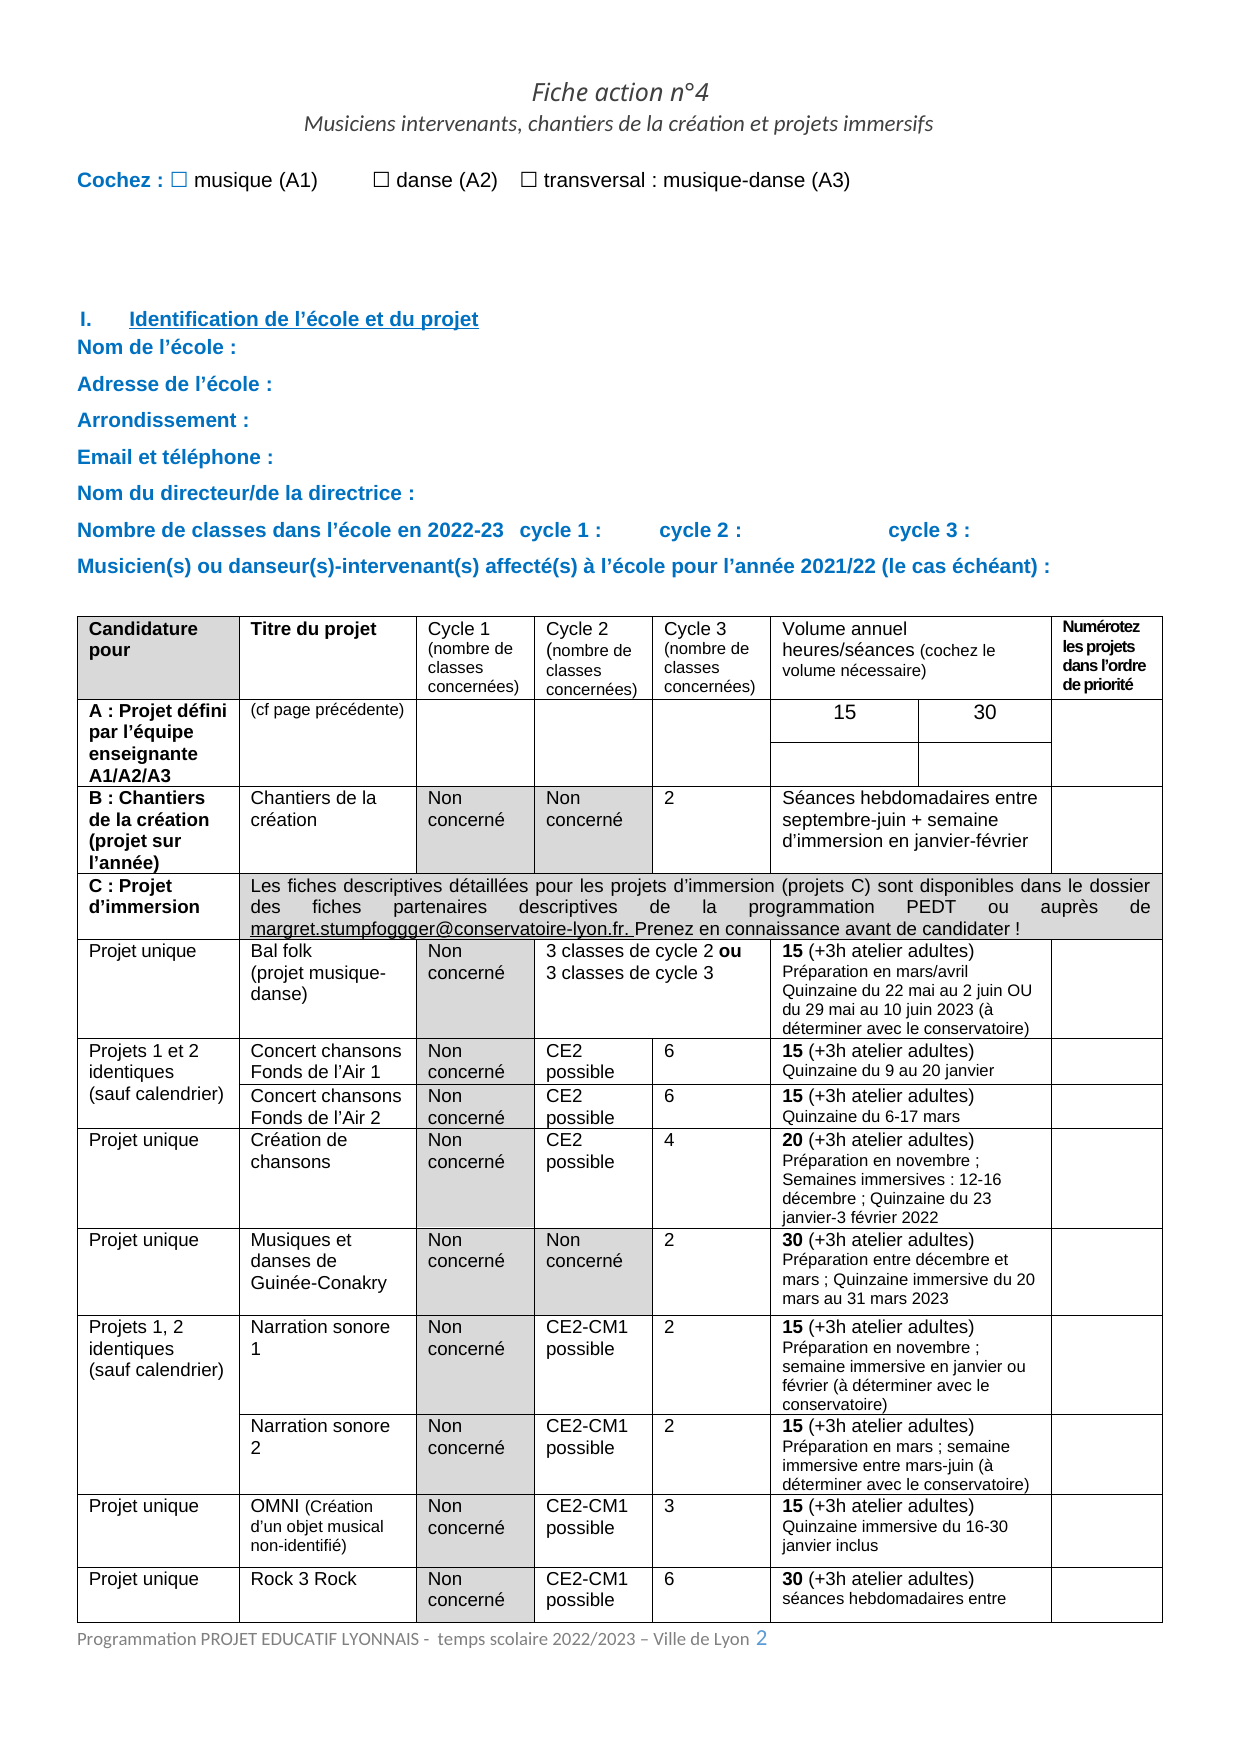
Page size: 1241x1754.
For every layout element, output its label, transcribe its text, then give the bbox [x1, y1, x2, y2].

table_cell Rock 3 Rock [240, 1568, 416, 1622]
table_cell Non concerné [535, 1229, 652, 1315]
table_header Cycle 1 (nombre de classes concernées) [417, 617, 534, 699]
table_cell CE2 possible [535, 1129, 652, 1227]
text Musicien(s) ou danseur(s)-intervenant(s) affecté(s) à l’école pour l’année 2021/22 (le cas échéant) : [77, 554, 1163, 578]
table_header Numérotez les projets dans l’ordre de priorité [1052, 617, 1162, 699]
table_cell Projet unique [78, 1129, 239, 1227]
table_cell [771, 1568, 1051, 1622]
table_cell CE2 possible [535, 1085, 652, 1128]
table_header Titre du projet [240, 617, 416, 699]
table_cell Concert chansons Fonds de l’Air 2 [240, 1085, 416, 1128]
table_cell Non concerné [417, 787, 534, 873]
text Nom de l’école : [77, 335, 1163, 359]
table_cell Chantiers de la création [240, 787, 416, 873]
table_cell 2 [653, 1415, 770, 1494]
table_cell Non concerné [417, 1495, 534, 1567]
list Identification de l’école et du projet [92, 307, 1163, 331]
table_cell Non concerné [417, 1085, 534, 1128]
table_cell Narration sonore 2 [240, 1415, 416, 1494]
table_cell 20 (+3h atelier adultes) Préparation en novembre ; Semaines immersives : 12-16 décembre ; Quinzaine du 23 janvier-3 février 2022 [771, 1129, 1051, 1227]
table_cell 15 (+3h atelier adultes) Quinzaine immersive du 16-30 janvier inclus [771, 1495, 1051, 1567]
table_cell Création de chansons [240, 1129, 416, 1227]
table_cell Projet unique [78, 1229, 239, 1315]
table_cell [919, 743, 1051, 786]
text Email et téléphone : [77, 444, 1163, 468]
table_header Volume annuel heures/séances (cochez le volume nécessaire) [771, 617, 1051, 699]
table_cell Non concerné [417, 1415, 534, 1494]
table_cell 15 (+3h atelier adultes) Quinzaine du 9 au 20 janvier [771, 1039, 1051, 1084]
table_cell [1052, 1316, 1162, 1414]
text Nom du directeur/de la directrice : [77, 481, 1163, 505]
table_cell CE2-CM1 possible [535, 1568, 652, 1622]
table_cell Narration sonore 1 [240, 1316, 416, 1414]
table_cell [771, 743, 918, 786]
table_cell Projet unique [78, 1495, 239, 1567]
table_cell 15 [771, 700, 918, 742]
table_header Cycle 2 (nombre de classes concernées) [535, 617, 652, 699]
table_cell Non concerné [417, 1129, 534, 1227]
table_cell 2 [653, 787, 770, 873]
table_cell [1052, 1495, 1162, 1567]
table_cell Musiques et danses de Guinée-Conakry [240, 1229, 416, 1315]
table_cell 15 (+3h atelier adultes) Préparation en mars/avril Quinzaine du 22 mai au 2 juin OU du 29 mai au 10 juin 2023 (à déterminer avec le conservatoire) [771, 940, 1051, 1038]
table_cell 6 [653, 1568, 770, 1622]
table_header Candidature pour [78, 617, 239, 699]
table_cell Projet unique [78, 1568, 239, 1622]
table_cell [1052, 940, 1162, 1038]
table_cell Non concerné [417, 1229, 534, 1315]
table_cell Projet unique [78, 940, 239, 1038]
table_cell Les fiches descriptives détaillées pour les projets d’immersion (projets C) sont disponibles dans le dossier des fiches partenaires descriptives de la programmation PEDT ou auprès de margret.stumpfoggger@conservatoire-lyon.fr. Prenez en connaissance avant de candidater ! [240, 874, 1162, 939]
table_cell [1052, 1415, 1162, 1494]
table_cell Non concerné [417, 1039, 534, 1084]
table_cell CE2-CM1 possible [535, 1316, 652, 1414]
table_cell CE2 possible [535, 1039, 652, 1084]
table_cell A : Projet défini par l’équipe enseignante A1/A2/A3 [78, 700, 239, 786]
table_cell 3 classes de cycle 2 ou 3 classes de cycle 3 [535, 940, 770, 1038]
table_cell Séances hebdomadaires entre septembre-juin + semaine d’immersion en janvier-février [771, 787, 1051, 873]
table_header Cycle 3 (nombre de classes concernées) [653, 617, 770, 699]
table_cell [417, 700, 534, 786]
table_cell Bal folk (projet musique-danse) [240, 940, 416, 1038]
table_cell [1052, 1039, 1162, 1084]
table_cell (cf page précédente) [240, 700, 416, 786]
text Adresse de l’école : [77, 372, 1163, 396]
table_cell B : Chantiers de la création (projet sur l’année) [78, 787, 239, 873]
table_cell 2 [653, 1229, 770, 1315]
table_cell [1052, 700, 1162, 786]
table_cell [1052, 1568, 1162, 1622]
table_cell Non concerné [535, 787, 652, 873]
table_cell [653, 700, 770, 786]
table_cell 2 [653, 1316, 770, 1414]
table_cell Concert chansons Fonds de l’Air 1 [240, 1039, 416, 1084]
table_cell 6 [653, 1085, 770, 1128]
table_cell [1052, 1085, 1162, 1128]
table_cell Projets 1 et 2 identiques (sauf calendrier) [78, 1039, 239, 1128]
table_cell C : Projet d’immersion [78, 874, 239, 939]
table_cell CE2-CM1 possible [535, 1495, 652, 1567]
table_cell [535, 700, 652, 786]
table_cell Non concerné [417, 1568, 534, 1622]
table_cell OMNI (Création d’un objet musical non-identifié) [240, 1495, 416, 1567]
table_cell Projets 1, 2 identiques (sauf calendrier) [78, 1316, 239, 1494]
table_cell [1052, 787, 1162, 873]
table_cell Non concerné [417, 1316, 534, 1414]
table_cell 15 (+3h atelier adultes) Quinzaine du 6-17 mars [771, 1085, 1051, 1128]
table_cell Non concerné [417, 940, 534, 1038]
table_cell 6 [653, 1039, 770, 1084]
text Arrondissement : [77, 408, 1163, 432]
table_cell 15 (+3h atelier adultes) Préparation en novembre ; semaine immersive en janvier ou février (à déterminer avec le conservatoire) [771, 1316, 1051, 1414]
table_cell 30 (+3h atelier adultes) Préparation entre décembre et mars ; Quinzaine immersive du 20 mars au 31 mars 2023 [771, 1229, 1051, 1315]
table_cell [1052, 1229, 1162, 1315]
table_cell CE2-CM1 possible [535, 1415, 652, 1494]
table_cell 3 [653, 1495, 770, 1567]
text Cochez : musique (A1) danse (A2) transversal : musique-danse (A3) [77, 165, 1163, 193]
table_cell 4 [653, 1129, 770, 1227]
table_cell 15 (+3h atelier adultes) Préparation en mars ; semaine immersive entre mars-juin (à déterminer avec le conservatoire) [771, 1415, 1051, 1494]
table_cell [1052, 1129, 1162, 1227]
text Nombre de classes dans l’école en 2022-23 cycle 1 : cycle 2 : cycle 3 : [77, 517, 1163, 541]
table_cell 30 [919, 700, 1051, 742]
